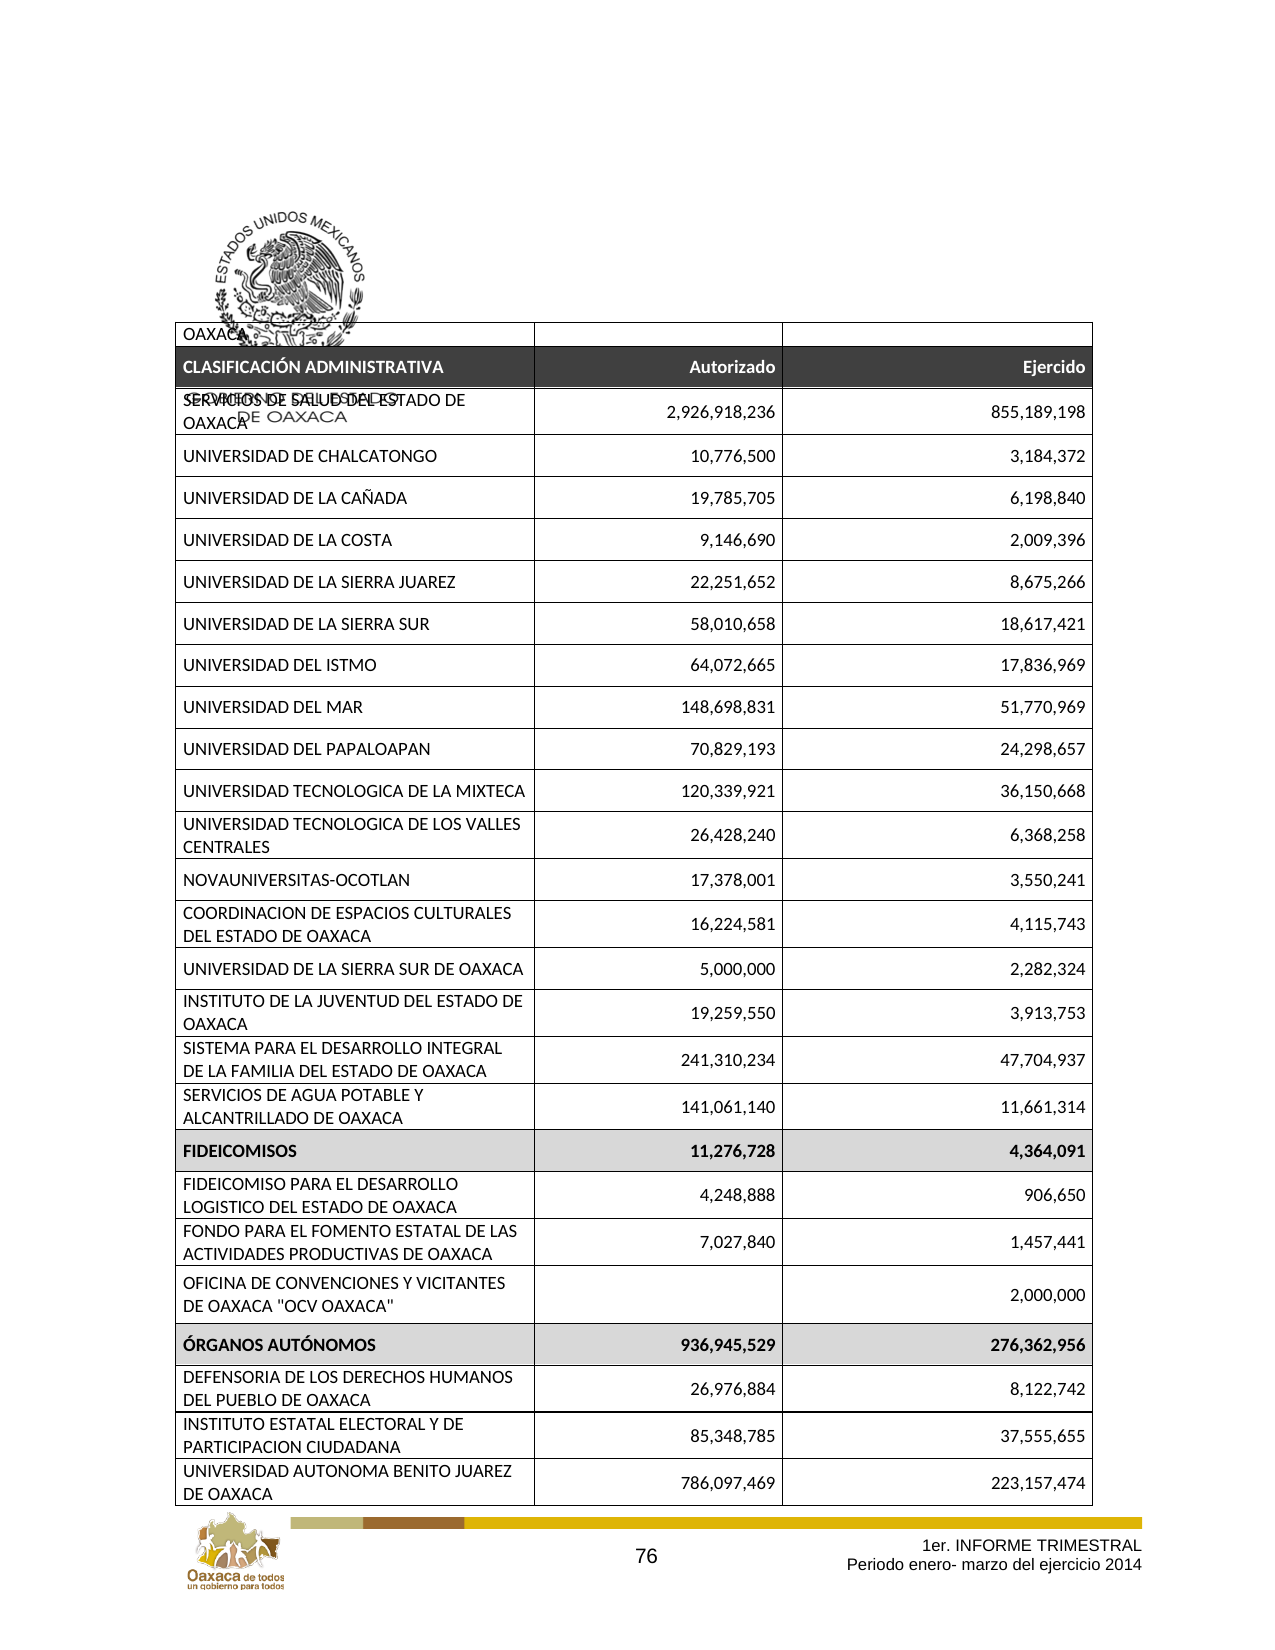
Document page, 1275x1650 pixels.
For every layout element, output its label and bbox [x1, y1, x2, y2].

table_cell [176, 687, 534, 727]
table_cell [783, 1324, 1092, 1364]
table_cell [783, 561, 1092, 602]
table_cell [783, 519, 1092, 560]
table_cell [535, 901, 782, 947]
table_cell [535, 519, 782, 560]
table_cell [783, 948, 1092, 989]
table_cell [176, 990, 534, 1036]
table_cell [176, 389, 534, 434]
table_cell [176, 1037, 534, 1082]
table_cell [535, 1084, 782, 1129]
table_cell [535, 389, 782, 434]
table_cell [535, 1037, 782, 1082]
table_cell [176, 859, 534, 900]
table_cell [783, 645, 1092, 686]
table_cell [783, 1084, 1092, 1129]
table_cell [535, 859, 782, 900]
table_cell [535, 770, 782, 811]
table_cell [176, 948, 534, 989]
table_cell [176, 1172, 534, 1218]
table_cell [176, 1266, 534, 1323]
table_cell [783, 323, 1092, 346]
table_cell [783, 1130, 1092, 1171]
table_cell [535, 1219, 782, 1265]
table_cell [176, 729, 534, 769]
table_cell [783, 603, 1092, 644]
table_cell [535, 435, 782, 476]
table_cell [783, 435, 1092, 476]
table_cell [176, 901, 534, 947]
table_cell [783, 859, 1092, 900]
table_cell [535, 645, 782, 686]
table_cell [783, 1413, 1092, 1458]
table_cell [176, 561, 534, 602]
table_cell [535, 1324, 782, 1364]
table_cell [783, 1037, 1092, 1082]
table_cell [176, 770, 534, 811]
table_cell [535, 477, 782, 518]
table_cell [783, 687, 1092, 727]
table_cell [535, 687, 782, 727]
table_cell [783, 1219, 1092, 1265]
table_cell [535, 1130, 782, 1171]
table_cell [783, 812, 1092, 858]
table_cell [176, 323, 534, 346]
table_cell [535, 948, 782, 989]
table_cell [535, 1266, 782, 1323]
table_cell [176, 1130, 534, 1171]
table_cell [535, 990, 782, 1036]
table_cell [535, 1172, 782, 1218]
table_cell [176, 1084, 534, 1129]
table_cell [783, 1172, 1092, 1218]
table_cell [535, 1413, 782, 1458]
picture [181, 206, 404, 322]
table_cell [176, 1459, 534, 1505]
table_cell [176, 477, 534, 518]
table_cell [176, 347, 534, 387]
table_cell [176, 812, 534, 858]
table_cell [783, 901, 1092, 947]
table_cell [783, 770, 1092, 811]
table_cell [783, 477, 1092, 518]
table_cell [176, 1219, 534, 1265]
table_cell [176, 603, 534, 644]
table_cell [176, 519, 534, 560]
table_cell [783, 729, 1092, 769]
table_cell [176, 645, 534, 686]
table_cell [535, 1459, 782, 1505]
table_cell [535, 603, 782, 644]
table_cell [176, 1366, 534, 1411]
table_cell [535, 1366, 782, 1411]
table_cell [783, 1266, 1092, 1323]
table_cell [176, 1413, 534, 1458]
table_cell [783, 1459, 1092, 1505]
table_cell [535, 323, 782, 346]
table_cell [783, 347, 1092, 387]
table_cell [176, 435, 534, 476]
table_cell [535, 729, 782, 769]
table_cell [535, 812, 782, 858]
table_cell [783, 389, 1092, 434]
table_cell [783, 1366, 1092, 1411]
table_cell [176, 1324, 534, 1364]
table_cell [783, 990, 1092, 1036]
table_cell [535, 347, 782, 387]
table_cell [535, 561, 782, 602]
